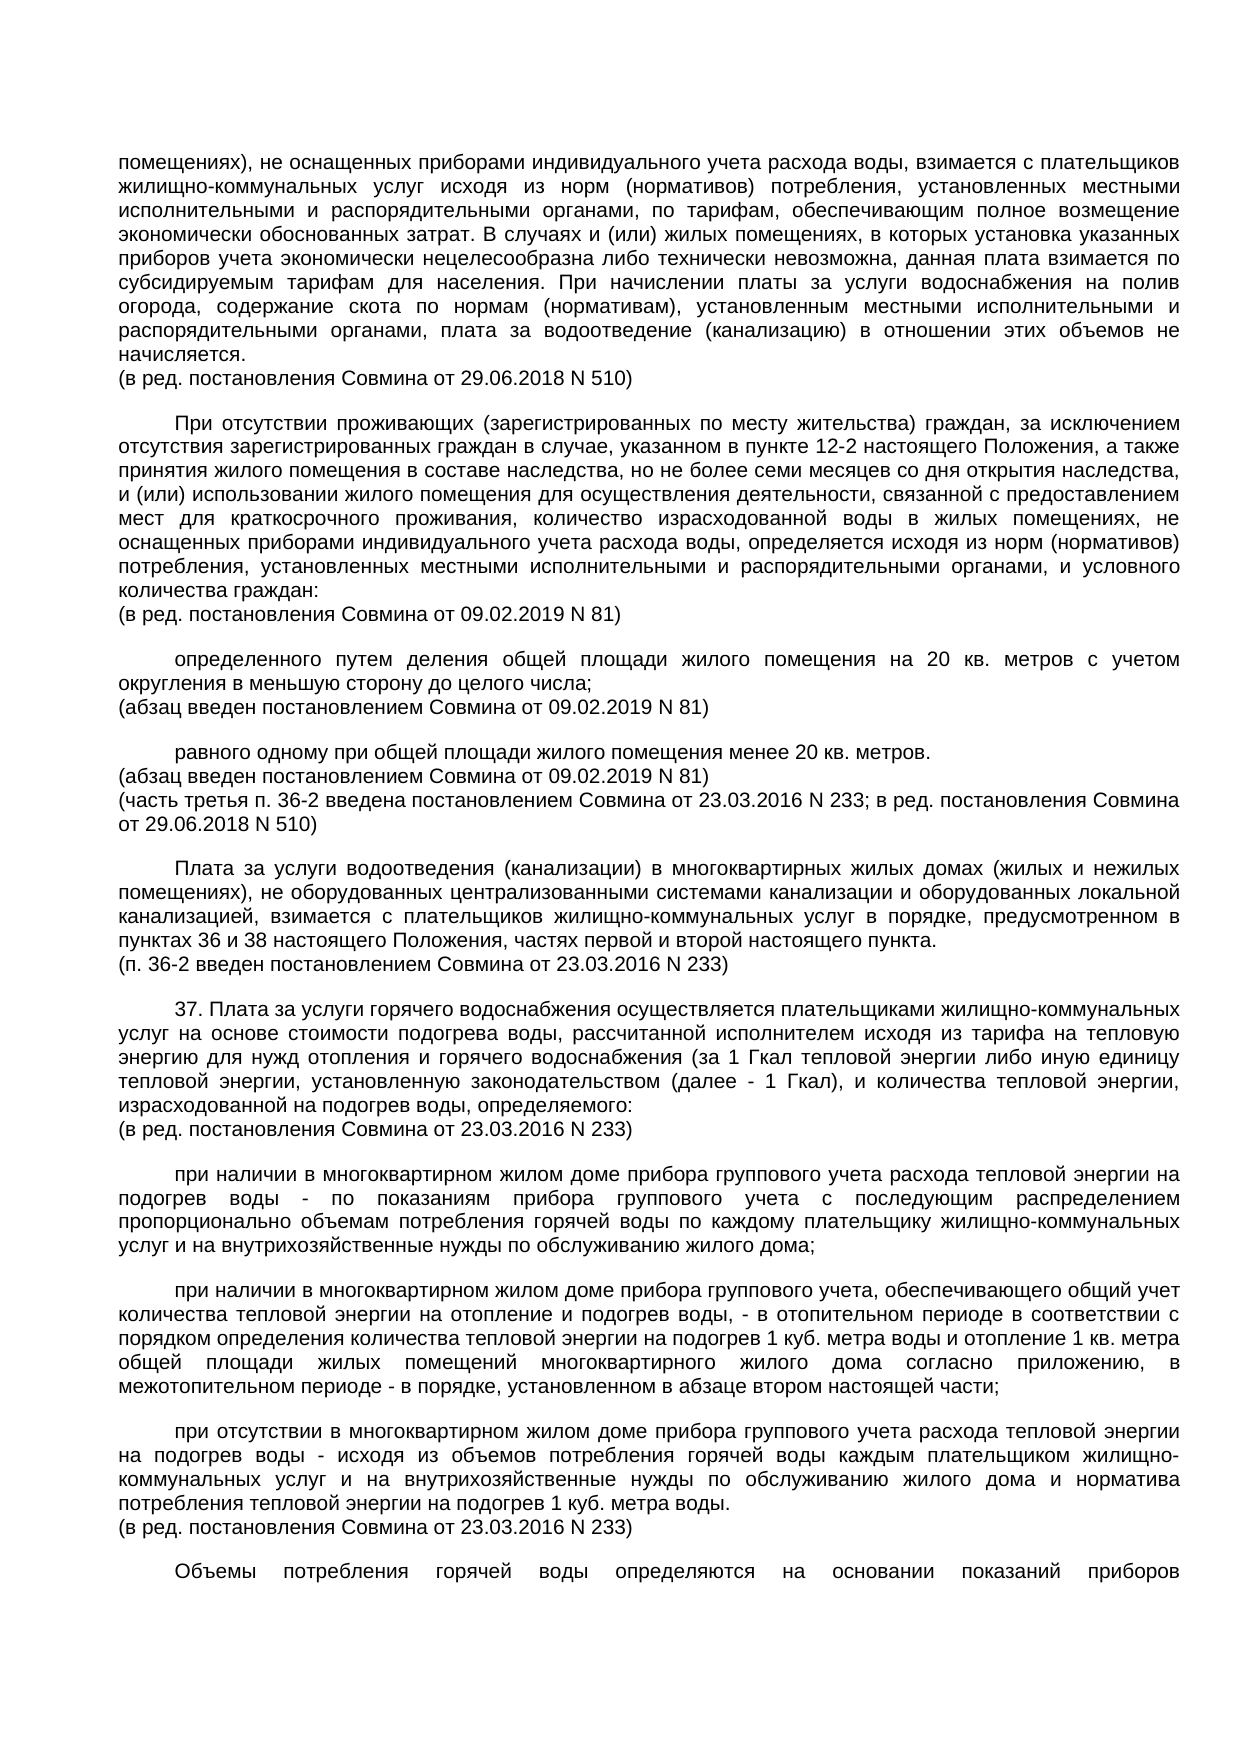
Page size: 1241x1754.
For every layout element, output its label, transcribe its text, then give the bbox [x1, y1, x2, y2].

text 37. Плата за услуги горячего водоснабжения осуществляется плательщиками жилищно-коммунальных услуг на основе стоимости подогрева воды, рассчитанной исполнителем исходя из тарифа на тепловую энергию для нужд отопления и горячего водоснабжения (за 1 Гкал тепловой энергии либо иную единицу тепловой энергии, установленную законодательством (далее - 1 Гкал), и количества тепловой энергии, израсходованной на подогрев воды, определяемого: [118, 997, 1181, 1117]
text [118, 1559, 1181, 1583]
text равного одному при общей площади жилого помещения менее 20 кв. метров. [118, 739, 1181, 763]
text (в ред. постановления Совмина от 23.03.2016 N 233) [118, 1514, 1181, 1538]
text Плата за услуги водоотведения (канализации) в многоквартирных жилых домах (жилых и нежилых помещениях), не оборудованных централизованными системами канализации и оборудованных локальной канализацией, взимается с плательщиков жилищно-коммунальных услуг в порядке, предусмотренном в пунктах 36 и 38 настоящего Положения, частях первой и второй настоящего пункта. [118, 856, 1181, 952]
text при отсутствии в многоквартирном жилом доме прибора группового учета расхода тепловой энергии на подогрев воды - исходя из объемов потребления горячей воды каждым плательщиком жилищно-коммунальных услуг и на внутрихозяйственные нужды по обслуживанию жилого дома и норматива потребления тепловой энергии на подогрев 1 куб. метра воды. [118, 1419, 1181, 1514]
text (п. 36-2 введен постановлением Совмина от 23.03.2016 N 233) [118, 952, 1181, 976]
text (в ред. постановления Совмина от 29.06.2018 N 510) [118, 366, 1181, 389]
text (часть третья п. 36-2 введена постановлением Совмина от 23.03.2016 N 233; в ред. постановления Совмина от 29.06.2018 N 510) [118, 787, 1181, 835]
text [118, 150, 1181, 366]
text (абзац введен постановлением Совмина от 09.02.2019 N 81) [118, 763, 1181, 787]
text (в ред. постановления Совмина от 23.03.2016 N 233) [118, 1117, 1181, 1141]
text (в ред. постановления Совмина от 09.02.2019 N 81) [118, 602, 1181, 626]
text при наличии в многоквартирном жилом доме прибора группового учета, обеспечивающего общий учет количества тепловой энергии на отопление и подогрев воды, - в отопительном периоде в соответствии с порядком определения количества тепловой энергии на подогрев 1 куб. метра воды и отопление 1 кв. метра общей площади жилых помещений многоквартирного жилого дома согласно приложению, в межотопительном периоде - в порядке, установленном в абзаце втором настоящей части; [118, 1278, 1181, 1398]
text При отсутствии проживающих (зарегистрированных по месту жительства) граждан, за исключением отсутствия зарегистрированных граждан в случае, указанном в пункте 12-2 настоящего Положения, а также принятия жилого помещения в составе наследства, но не более семи месяцев со дня открытия наследства, и (или) использовании жилого помещения для осуществления деятельности, связанной с предоставлением мест для краткосрочного проживания, количество израсходованной воды в жилых помещениях, не оснащенных приборами индивидуального учета расхода воды, определяется исходя из норм (нормативов) потребления, установленных местными исполнительными и распорядительными органами, и условного количества граждан: [118, 410, 1181, 602]
text определенного путем деления общей площади жилого помещения на 20 кв. метров с учетом округления в меньшую сторону до целого числа; [118, 647, 1181, 695]
text (абзац введен постановлением Совмина от 09.02.2019 N 81) [118, 695, 1181, 719]
text при наличии в многоквартирном жилом доме прибора группового учета расхода тепловой энергии на подогрев воды - по показаниям прибора группового учета с последующим распределением пропорционально объемам потребления горячей воды по каждому плательщику жилищно-коммунальных услуг и на внутрихозяйственные нужды по обслуживанию жилого дома; [118, 1161, 1181, 1257]
